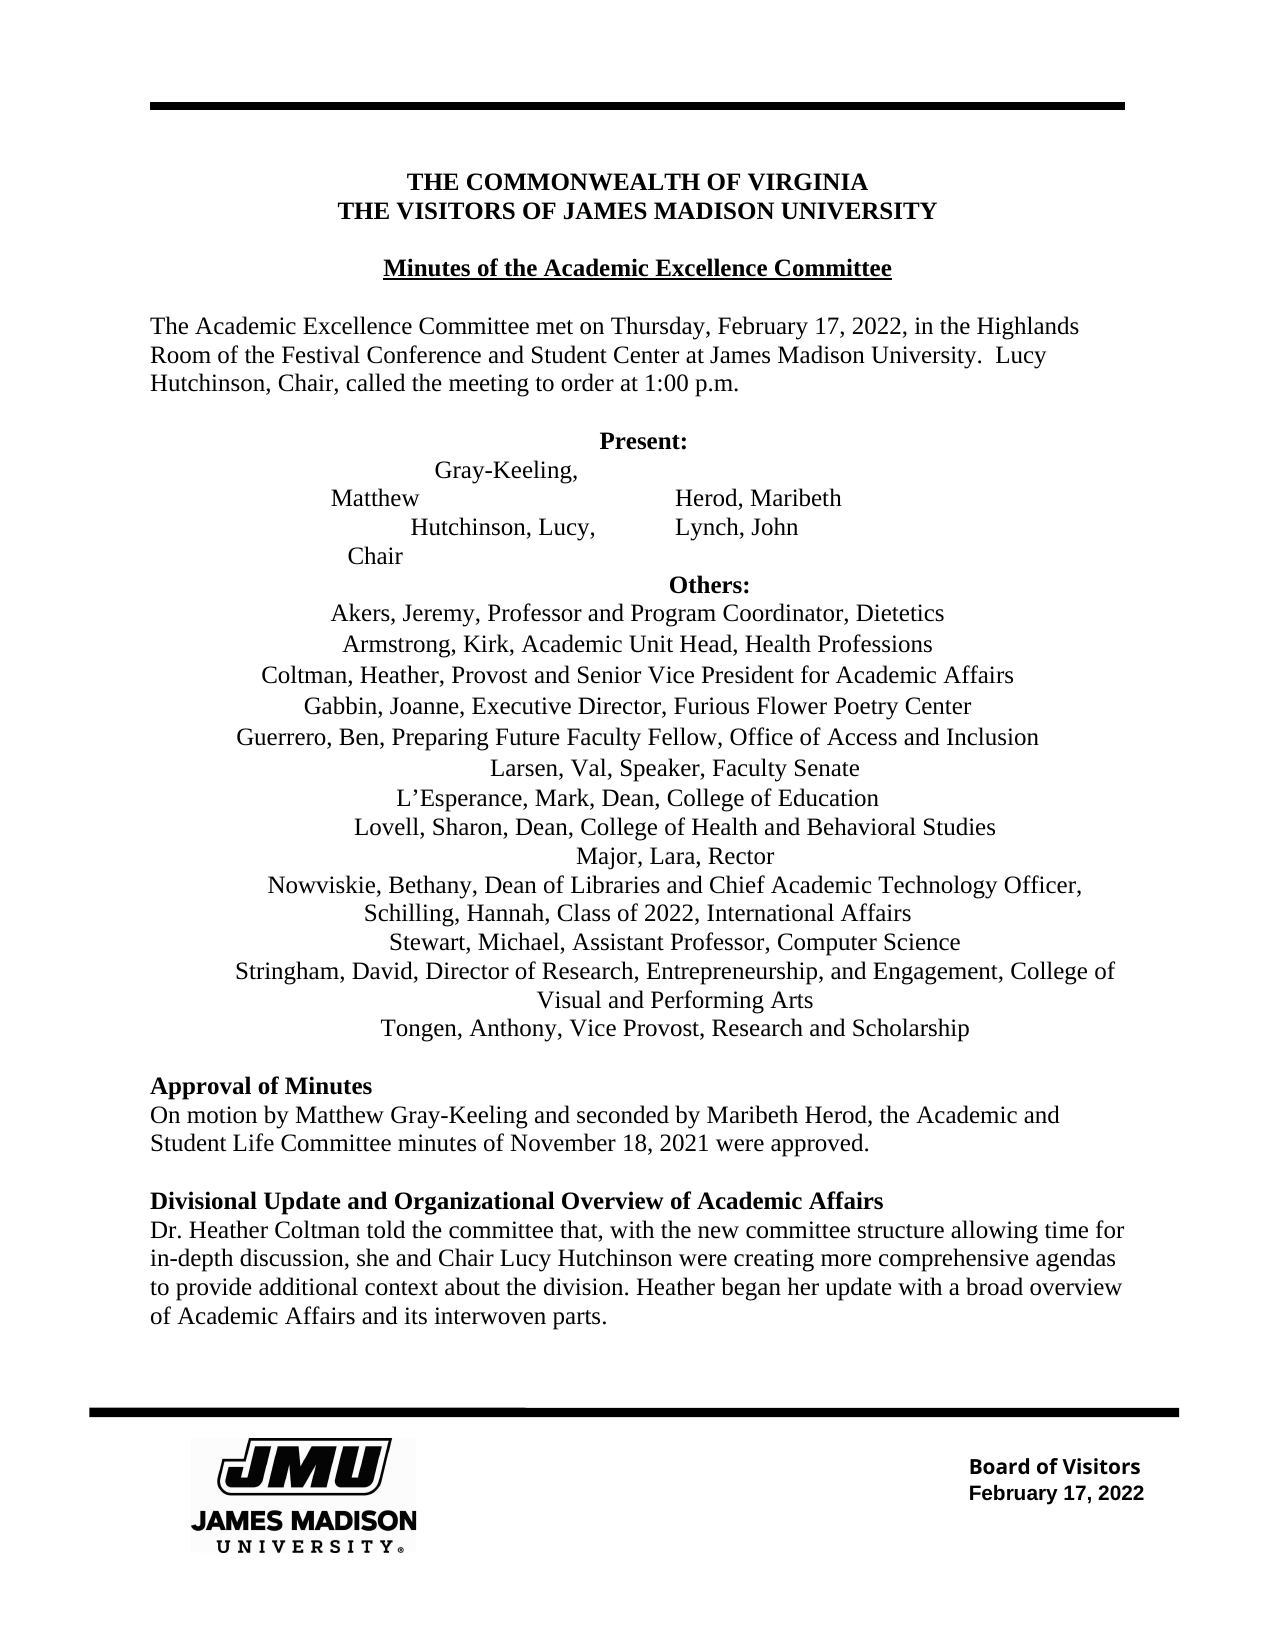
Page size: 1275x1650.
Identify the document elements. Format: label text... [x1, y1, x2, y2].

text L’Esperance, Mark, Dean, College of Education [150, 783, 1125, 812]
list Nowviskie, Bethany, Dean of Libraries and Chief Academic Technology Officer, [225, 870, 1125, 898]
text THE COMMONWEALTH OF VIRGINIA [150, 167, 1125, 196]
text Herod, Maribeth [675, 483, 1125, 512]
list Major, Lara, Rector [225, 841, 1125, 870]
list Lovell, Sharon, Dean, College of Health and Behavioral Studies [225, 812, 1125, 841]
text On motion by Matthew Gray-Keeling and seconded by Maribeth Herod, the Academic and Student Life Committee minutes of November 18, 2021 were approved. [150, 1100, 1125, 1157]
text Coltman, Heather, Provost and Senior Vice President for Academic Affairs [150, 660, 1125, 689]
text Lynch, John [675, 512, 1125, 541]
text Schilling, Hannah, Class of 2022, International Affairs [150, 898, 1125, 927]
list Stewart, Michael, Assistant Professor, Computer Science [225, 927, 1125, 956]
text Gray-Keeling, Matthew [150, 455, 600, 512]
subtitle Minutes of the Academic Excellence Committee [150, 253, 1125, 282]
list Stringham, David, Director of Research, Entrepreneurship, and Engagement, College of Visual and Performing Arts [225, 956, 1125, 1013]
text Divisional Update and Organizational Overview of Academic Affairs [150, 1186, 1125, 1215]
text THE VISITORS OF JAMES MADISON UNIVERSITY [150, 196, 1125, 225]
text Gabbin, Joanne, Executive Director, Furious Flower Poetry Center [150, 691, 1125, 720]
text Dr. Heather Coltman told the committee that, with the new committee structure allowing time for in-depth discussion, she and Chair Lucy Hutchinson were creating more comprehensive agendas to provide additional context about the division. Heather began her update with a broad overview of Academic Affairs and its interwoven parts. [150, 1215, 1125, 1330]
list Larsen, Val, Speaker, Faculty Senate [225, 753, 1125, 781]
list Tongen, Anthony, Vice Provost, Research and Scholarship [225, 1013, 1125, 1042]
text Guerrero, Ben, Preparing Future Faculty Fellow, Office of Access and Inclusion [150, 722, 1125, 751]
picture [191, 1438, 417, 1553]
text Hutchinson, Lucy, Chair [150, 512, 600, 570]
text The Academic Excellence Committee met on Thursday, February 17, 2022, in the Highlands Room of the Festival Conference and Student Center at James Madison University. Lucy Hutchinson, Chair, called the meeting to order at 1:00 p.m. [150, 311, 1125, 397]
text Armstrong, Kirk, Academic Unit Head, Health Professions [150, 629, 1125, 658]
text Approval of Minutes [150, 1042, 1125, 1100]
text Others: [150, 570, 1125, 598]
text Akers, Jeremy, Professor and Program Coordinator, Dietetics [150, 598, 1125, 627]
subtitle Present: [150, 426, 1125, 455]
